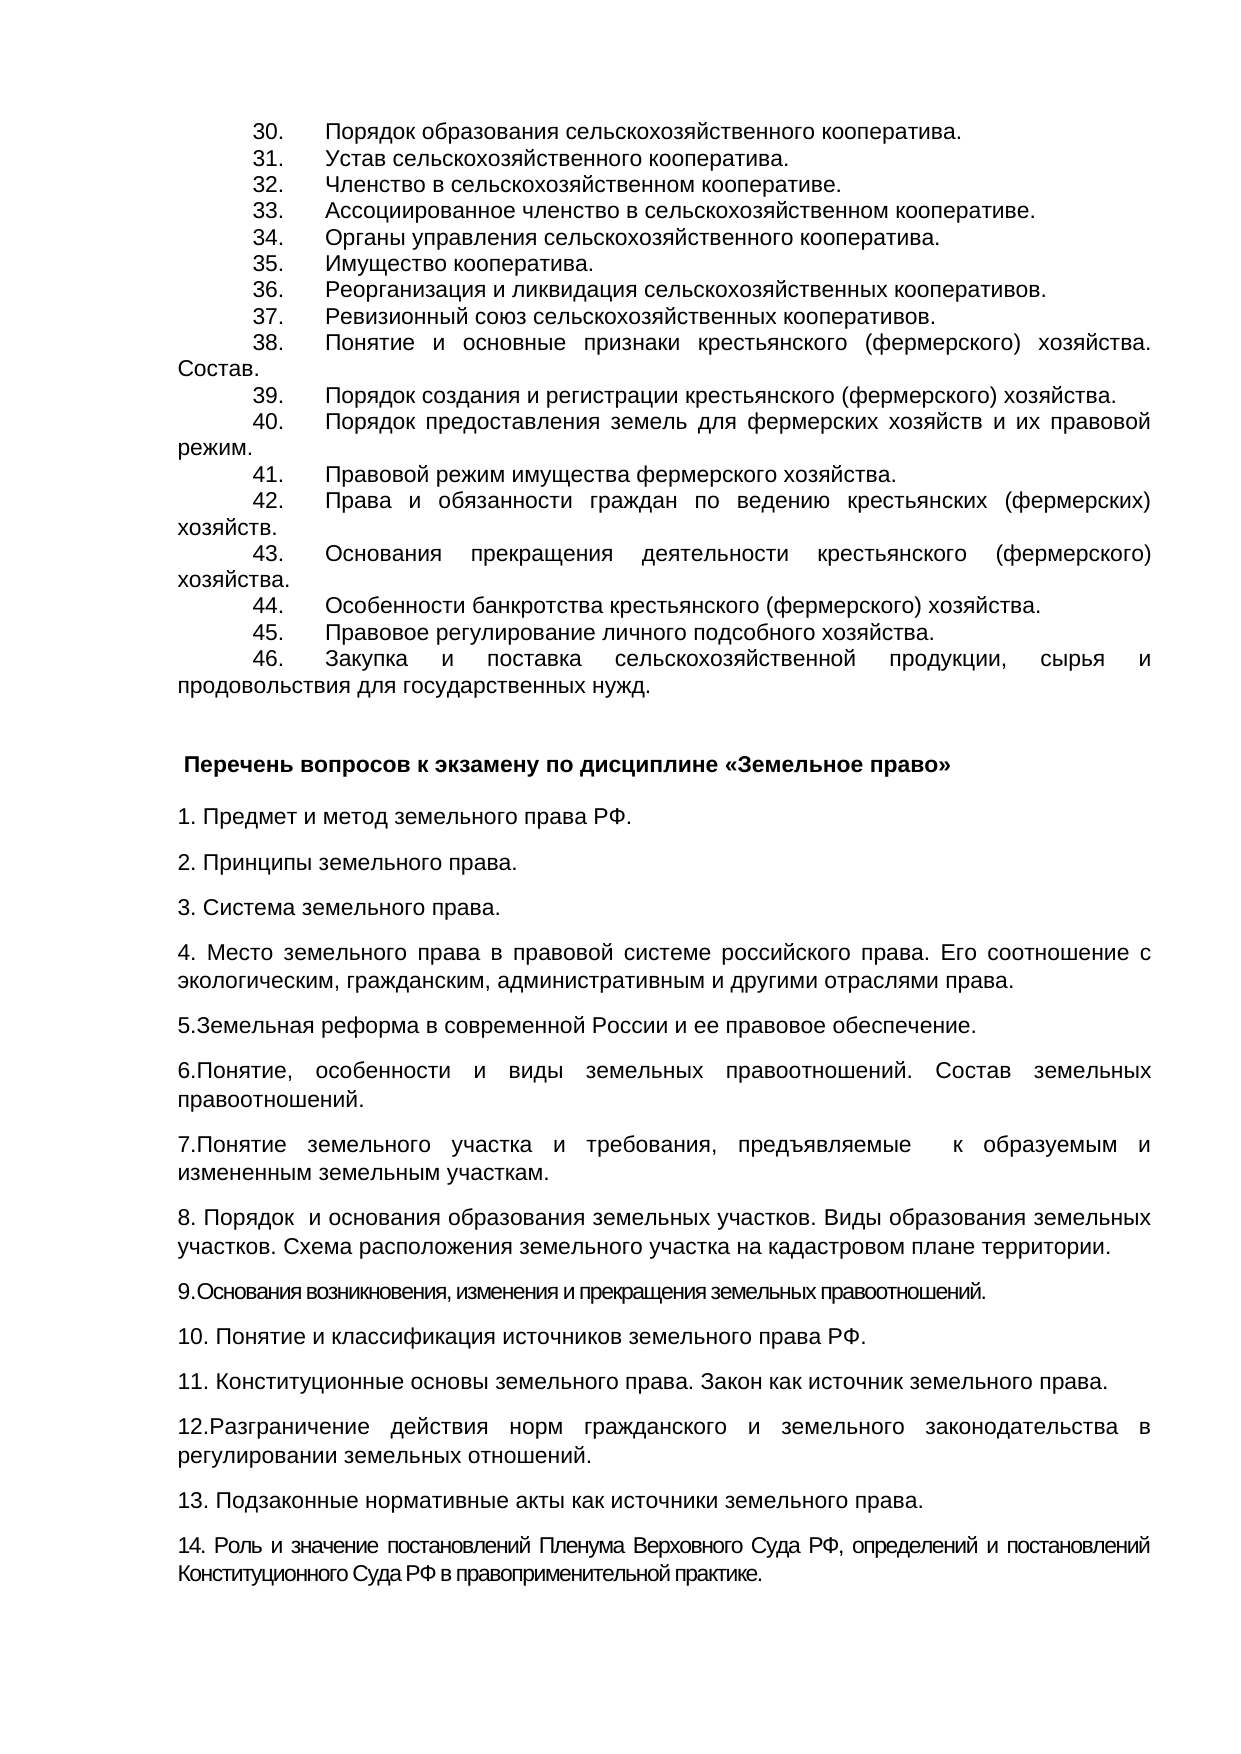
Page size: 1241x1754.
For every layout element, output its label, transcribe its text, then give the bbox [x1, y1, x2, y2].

list Закупка и поставка сельскохозяйственной продукции, сырья и продовольствия для государственных нужд. [177, 645, 1152, 698]
list Членство в сельскохозяйственном кооперативе. [177, 171, 1152, 197]
text 10. Понятие и классификация источников земельного права РФ. [177, 1323, 1152, 1349]
text 4. Место земельного права в правовой системе российского права. Его соотношение с экологическим, гражданским, административным и другими отраслями права. [177, 939, 1152, 993]
list Порядок создания и регистрации крестьянского (фермерского) хозяйства. [177, 382, 1152, 408]
list Порядок образования сельскохозяйственного кооператива. [177, 118, 1152, 144]
list Ревизионный союз сельскохозяйственных кооперативов. [177, 303, 1152, 329]
text 2. Принципы земельного права. [177, 848, 1152, 875]
text 8. Порядок и основания образования земельных участков. Виды образования земельных участков. Схема расположения земельного участка на кадастровом плане территории. [177, 1204, 1152, 1259]
text 1. Предмет и метод земельного права РФ. [177, 803, 1152, 830]
list Основания прекращения деятельности крестьянского (фермерского) хозяйства. [177, 540, 1152, 592]
list Порядок предоставления земель для фермерских хозяйств и их правовой режим. [177, 408, 1152, 461]
list Понятие и основные признаки крестьянского (фермерского) хозяйства. Состав. [177, 329, 1152, 382]
text 3. Система земельного права. [177, 893, 1152, 920]
list Органы управления сельскохозяйственного кооператива. [177, 223, 1152, 250]
text 13. Подзаконные нормативные акты как источники земельного права. [177, 1487, 1152, 1513]
list Имущество кооператива. [177, 250, 1152, 276]
list Правовое регулирование личного подсобного хозяйства. [177, 619, 1152, 645]
text 7.Понятие земельного участка и требования, предъявляемые к образуемым и измененным земельным участкам. [177, 1131, 1152, 1186]
text 11. Конституционные основы земельного права. Закон как источник земельного права. [177, 1368, 1152, 1394]
text 14. Роль и значение постановлений Пленума Верховного Суда РФ, определений и постановлений Конституционного Суда РФ в правоприменительной практике. [177, 1532, 1152, 1587]
text Перечень вопросов к экзамену по дисциплине «Земельное право» [177, 751, 1152, 777]
text 12.Разграничение действия норм гражданского и земельного законодательства в регулировании земельных отношений. [177, 1413, 1152, 1468]
list Особенности банкротства крестьянского (фермерского) хозяйства. [177, 592, 1152, 619]
list Устав сельскохозяйственного кооператива. [177, 144, 1152, 171]
list Ассоциированное членство в сельскохозяйственном кооперативе. [177, 197, 1152, 223]
list Реорганизация и ликвидация сельскохозяйственных кооперативов. [177, 276, 1152, 303]
list Права и обязанности граждан по ведению крестьянских (фермерских) хозяйств. [177, 487, 1152, 540]
list Правовой режим имущества фермерского хозяйства. [177, 461, 1152, 487]
text 5.Земельная реформа в современной России и ее правовое обеспечение. [177, 1012, 1152, 1038]
text 9.Основания возникновения, изменения и прекращения земельных правоотношений. [177, 1278, 1152, 1304]
text 6.Понятие, особенности и виды земельных правоотношений. Состав земельных правоотношений. [177, 1057, 1152, 1112]
